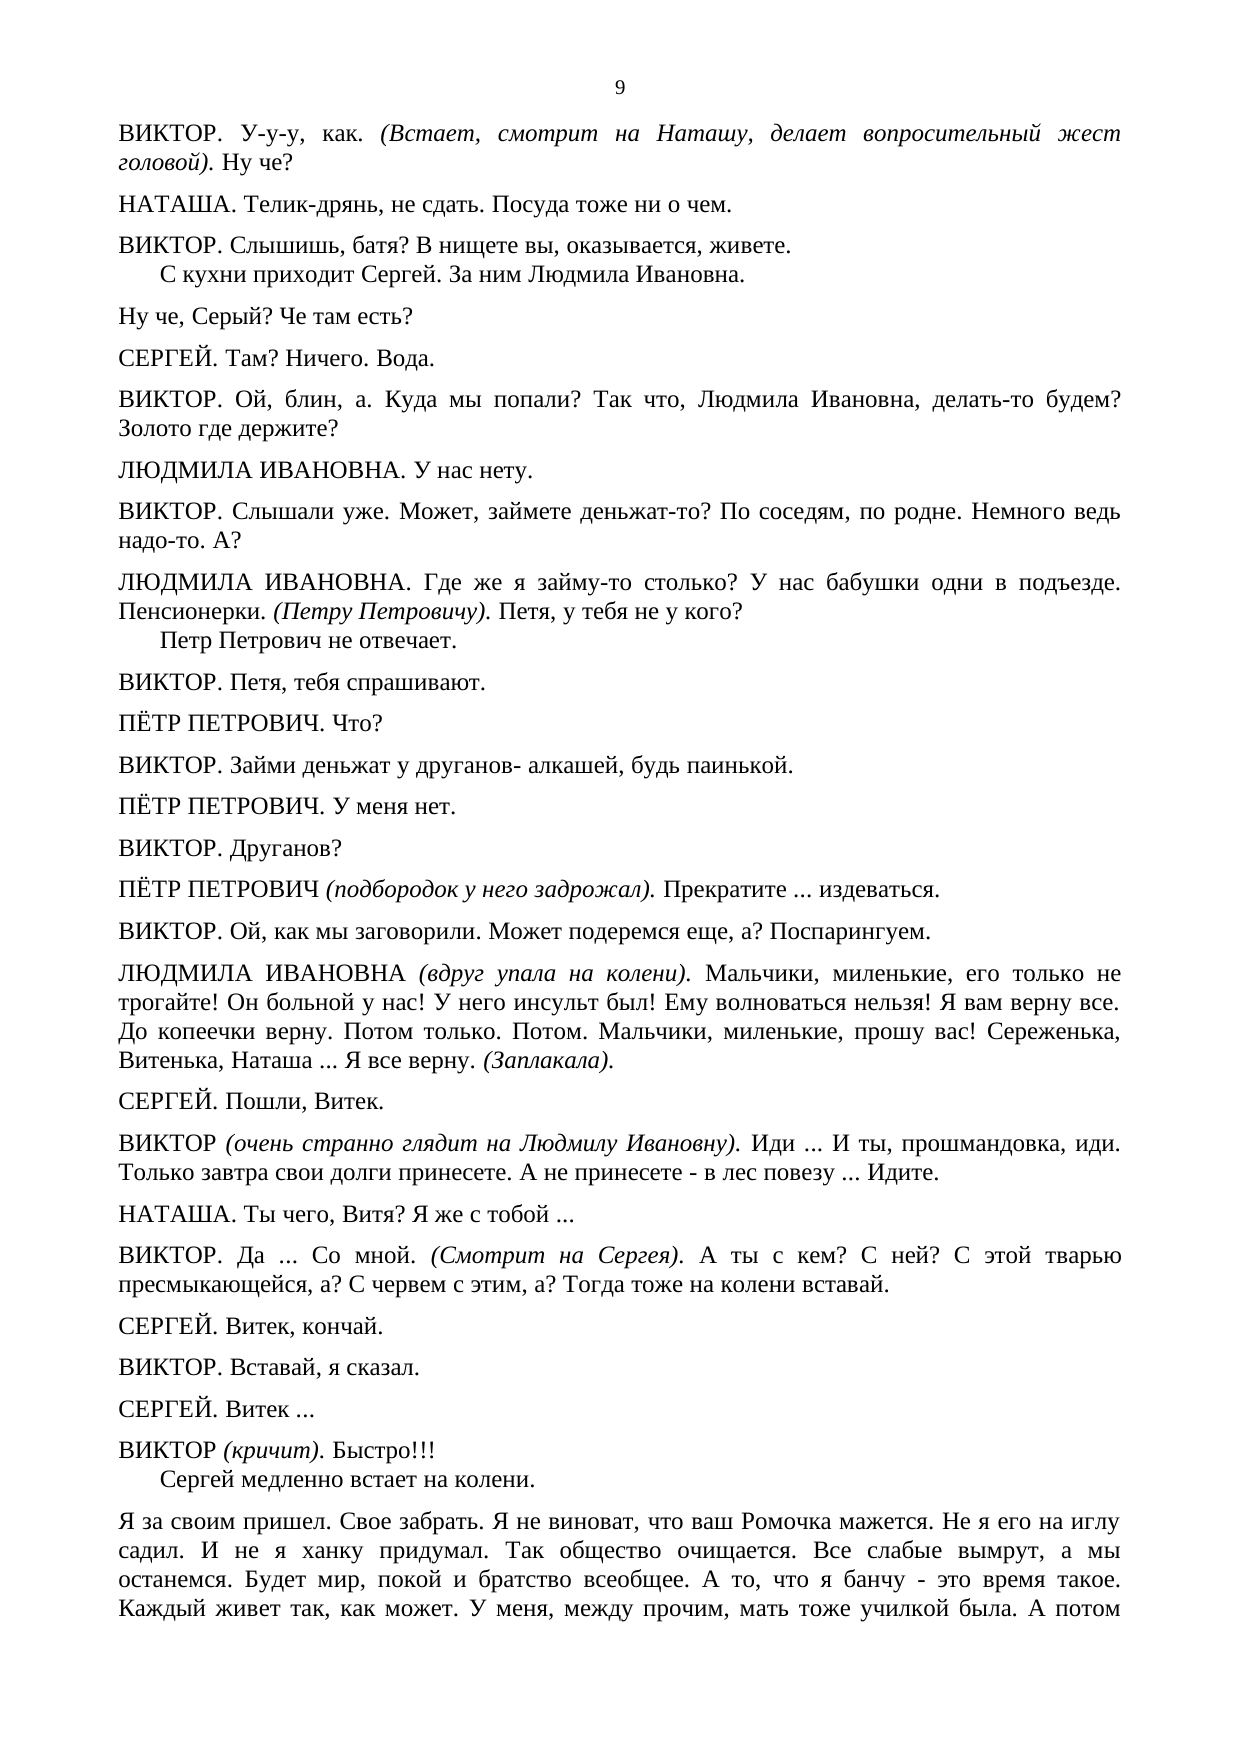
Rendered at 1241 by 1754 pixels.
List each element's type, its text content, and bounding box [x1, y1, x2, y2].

text ЛЮДМИЛА ИВАНОВНА. Где же я займу-то столько? У нас бабушки одни в подъезде. Пенсионерки. (Петру Петровичу). Петя, у тебя не у кого? [118, 567, 1122, 625]
text ВИКТОР. Да ... Со мной. (Смотрит на Сергея). А ты с кем? С ней? С этой тварью пресмыкающейся, а? С червем с этим, а? Тогда тоже на колени вставай. [118, 1240, 1122, 1298]
text Сергей медленно встает на колени. [159, 1464, 1122, 1493]
text ВИКТОР. Ой, блин, а. Куда мы попали? Так что, Людмила Ивановна, делать-то будем? Золото где держите? [118, 384, 1122, 442]
text Ну че, Серый? Че там есть? [118, 301, 1122, 330]
text ВИКТОР. Вставай, я сказал. [118, 1352, 1122, 1381]
text ПЁТР ПЕТРОВИЧ. У меня нет. [118, 791, 1122, 820]
text ВИКТОР. У-у-у, как. (Встает, смотрит на Наташу, делает вопросительный жест головой). Ну че? [118, 118, 1122, 176]
text ПЁТР ПЕТРОВИЧ (подбородок у него задрожал). Прекратите ... издеваться. [118, 874, 1122, 903]
text ВИКТОР (кричит). Быстро!!! [118, 1435, 1122, 1464]
text С кухни приходит Сергей. За ним Людмила Ивановна. [159, 259, 1122, 288]
text СЕРГЕЙ. Там? Ничего. Вода. [118, 342, 1122, 372]
text НАТАША. Телик-дрянь, не сдать. Посуда тоже ни о чем. [118, 189, 1122, 218]
text ВИКТОР. Слышали уже. Может, займете деньжат-то? По соседям, по родне. Немного ведь надо-то. А? [118, 496, 1122, 554]
text Петр Петрович не отвечает. [159, 625, 1122, 654]
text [118, 1506, 1122, 1622]
text ВИКТОР. Друганов? [118, 833, 1122, 862]
text ВИКТОР. Слышишь, батя? В нищете вы, оказывается, живете. [118, 230, 1122, 259]
text ВИКТОР. Займи деньжат у друганов- алкашей, будь паинькой. [118, 750, 1122, 779]
text НАТАША. Ты чего, Витя? Я же с тобой ... [118, 1198, 1122, 1227]
text ВИКТОР. Ой, как мы заговорили. Может подеремся еще, а? Поспарингуем. [118, 916, 1122, 945]
text ВИКТОР. Петя, тебя спрашивают. [118, 667, 1122, 696]
text ЛЮДМИЛА ИВАНОВНА (вдруг упала на колени). Мальчики, миленькие, его только не трогайте! Он больной у нас! У него инсульт был! Ему волноваться нельзя! Я вам верну все. До копеечки верну. Потом только. Потом. Мальчики, миленькие, прошу вас! Сереженька, Витенька, Наташа ... Я все верну. (Заплакала). [118, 957, 1122, 1074]
text СЕРГЕЙ. Пошли, Витек. [118, 1086, 1122, 1115]
text ВИКТОР (очень странно глядит на Людмилу Ивановну). Иди ... И ты, прошмандовка, иди. Только завтра свои долги принесете. А не принесете - в лес повезу ... Идите. [118, 1128, 1122, 1186]
text ЛЮДМИЛА ИВАНОВНА. У нас нету. [118, 455, 1122, 484]
text СЕРГЕЙ. Витек ... [118, 1394, 1122, 1423]
text ПЁТР ПЕТРОВИЧ. Что? [118, 708, 1122, 737]
text СЕРГЕЙ. Витек, кончай. [118, 1311, 1122, 1340]
